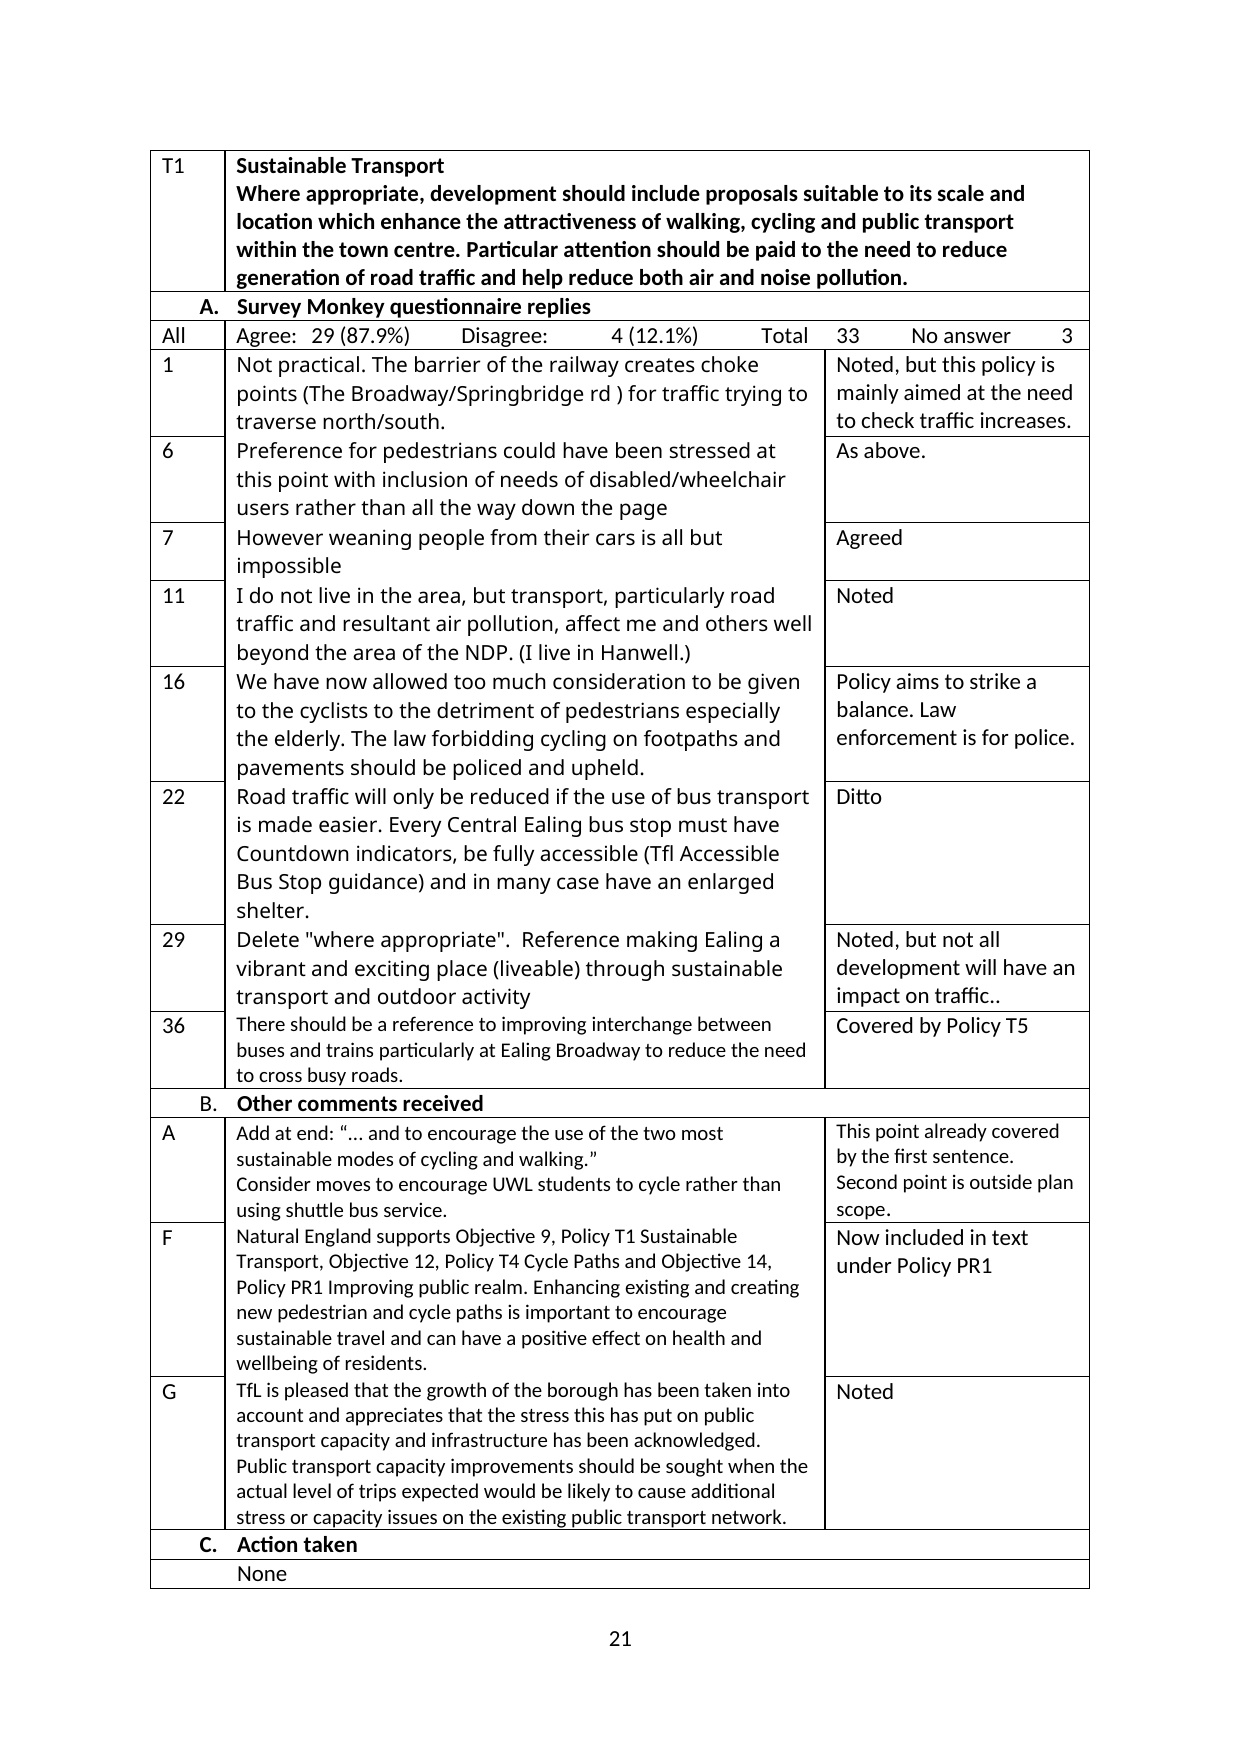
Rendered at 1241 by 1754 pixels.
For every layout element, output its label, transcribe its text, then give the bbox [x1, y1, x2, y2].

table_cell There should be a reference to improving interchange between buses and trains particularly at Ealing Broadway to reduce the need to cross busy roads. [226, 1011, 824, 1088]
table_cell I do not live in the area, but transport, particularly road traffic and resultant air pollution, affect me and others well beyond the area of the NDP. (I live in Hanwell.) [226, 580, 824, 666]
table_cell Noted [826, 581, 1089, 666]
table_cell 6 [151, 437, 224, 522]
table_cell Other comments received [151, 1089, 1089, 1117]
table_cell T1 [151, 151, 224, 291]
table_cell Now included in text under Policy PR1 [826, 1223, 1089, 1376]
table_cell 36 [151, 1012, 224, 1088]
table_cell Add at end: “... and to encourage the use of the two most sustainable modes of cycling and walking.” Consider moves to encourage UWL students to cycle rather than using shuttle bus service. [226, 1118, 824, 1222]
table_cell Ditto [826, 782, 1089, 924]
table_cell TfL is pleased that the growth of the borough has been taken into account and appreciates that the stress this has put on public transport capacity and infrastructure has been acknowledged. Public transport capacity improvements should be sought when the actual level of trips expected would be likely to cause additional stress or capacity issues on the existing public transport network. [226, 1376, 824, 1529]
table_cell 1 [151, 350, 224, 436]
table_cell Policy aims to strike a balance. Law enforcement is for police. [826, 667, 1089, 781]
table_cell Sustainable Transport Where appropriate, development should include proposals suitable to its scale and location which enhance the attractiveness of walking, cycling and public transport within the town centre. Particular attention should be paid to the need to reduce generation of road traffic and help reduce both air and noise pollution. [226, 151, 1089, 291]
table_cell Covered by Policy T5 [826, 1012, 1089, 1088]
table_cell Delete "where appropriate". Reference making Ealing a vibrant and exciting place (liveable) through sustainable transport and outdoor activity [226, 924, 824, 1011]
table_cell All [151, 321, 224, 349]
table_cell Noted, but this policy is mainly aimed at the need to check traffic increases. [826, 350, 1089, 436]
table_cell None [151, 1560, 1089, 1587]
table_cell Preference for pedestrians could have been stressed at this point with inclusion of needs of disabled/wheelchair users rather than all the way down the page [226, 436, 824, 522]
table_cell 29 [151, 925, 224, 1011]
table_cell Natural England supports Objective 9, Policy T1 Sustainable Transport, Objective 12, Policy T4 Cycle Paths and Objective 14, Policy PR1 Improving public realm. Enhancing existing and creating new pedestrian and cycle paths is important to encourage sustainable travel and can have a positive effect on health and wellbeing of residents. [226, 1222, 824, 1376]
table_cell Agreed [826, 523, 1089, 580]
table_cell 7 [151, 523, 224, 580]
table_cell Road traffic will only be reduced if the use of bus transport is made easier. Every Central Ealing bus stop must have Countdown indicators, be fully accessible (Tfl Accessible Bus Stop guidance) and in many case have an enlarged shelter. [226, 781, 824, 924]
table_cell G [151, 1377, 224, 1529]
table_cell 16 [151, 667, 224, 781]
table_cell Noted [826, 1377, 1089, 1529]
table_cell Not practical. The barrier of the railway creates choke points (The Broadway/Springbridge rd ) for traffic trying to traverse north/south. [226, 350, 824, 436]
table_cell Survey Monkey questionnaire replies [151, 292, 1089, 320]
table_cell Action taken [151, 1530, 1089, 1558]
table_cell 11 [151, 581, 224, 666]
table_cell Noted, but not all development will have an impact on traffic.. [826, 925, 1089, 1011]
table_cell However weaning people from their cars is all but impossible [226, 522, 824, 580]
table_cell This point already covered by the first sentence. Second point is outside plan scope. [826, 1118, 1089, 1222]
table_cell F [151, 1223, 224, 1376]
table_cell Agree: 29 (87.9%) Disagree: 4 (12.1%) Total 33 No answer 3 [226, 321, 1089, 349]
table_cell A [151, 1118, 224, 1222]
table_cell 22 [151, 782, 224, 924]
table_cell As above. [826, 437, 1089, 522]
table_cell We have now allowed too much consideration to be given to the cyclists to the detriment of pedestrians especially the elderly. The law forbidding cycling on footpaths and pavements should be policed and upheld. [226, 666, 824, 781]
